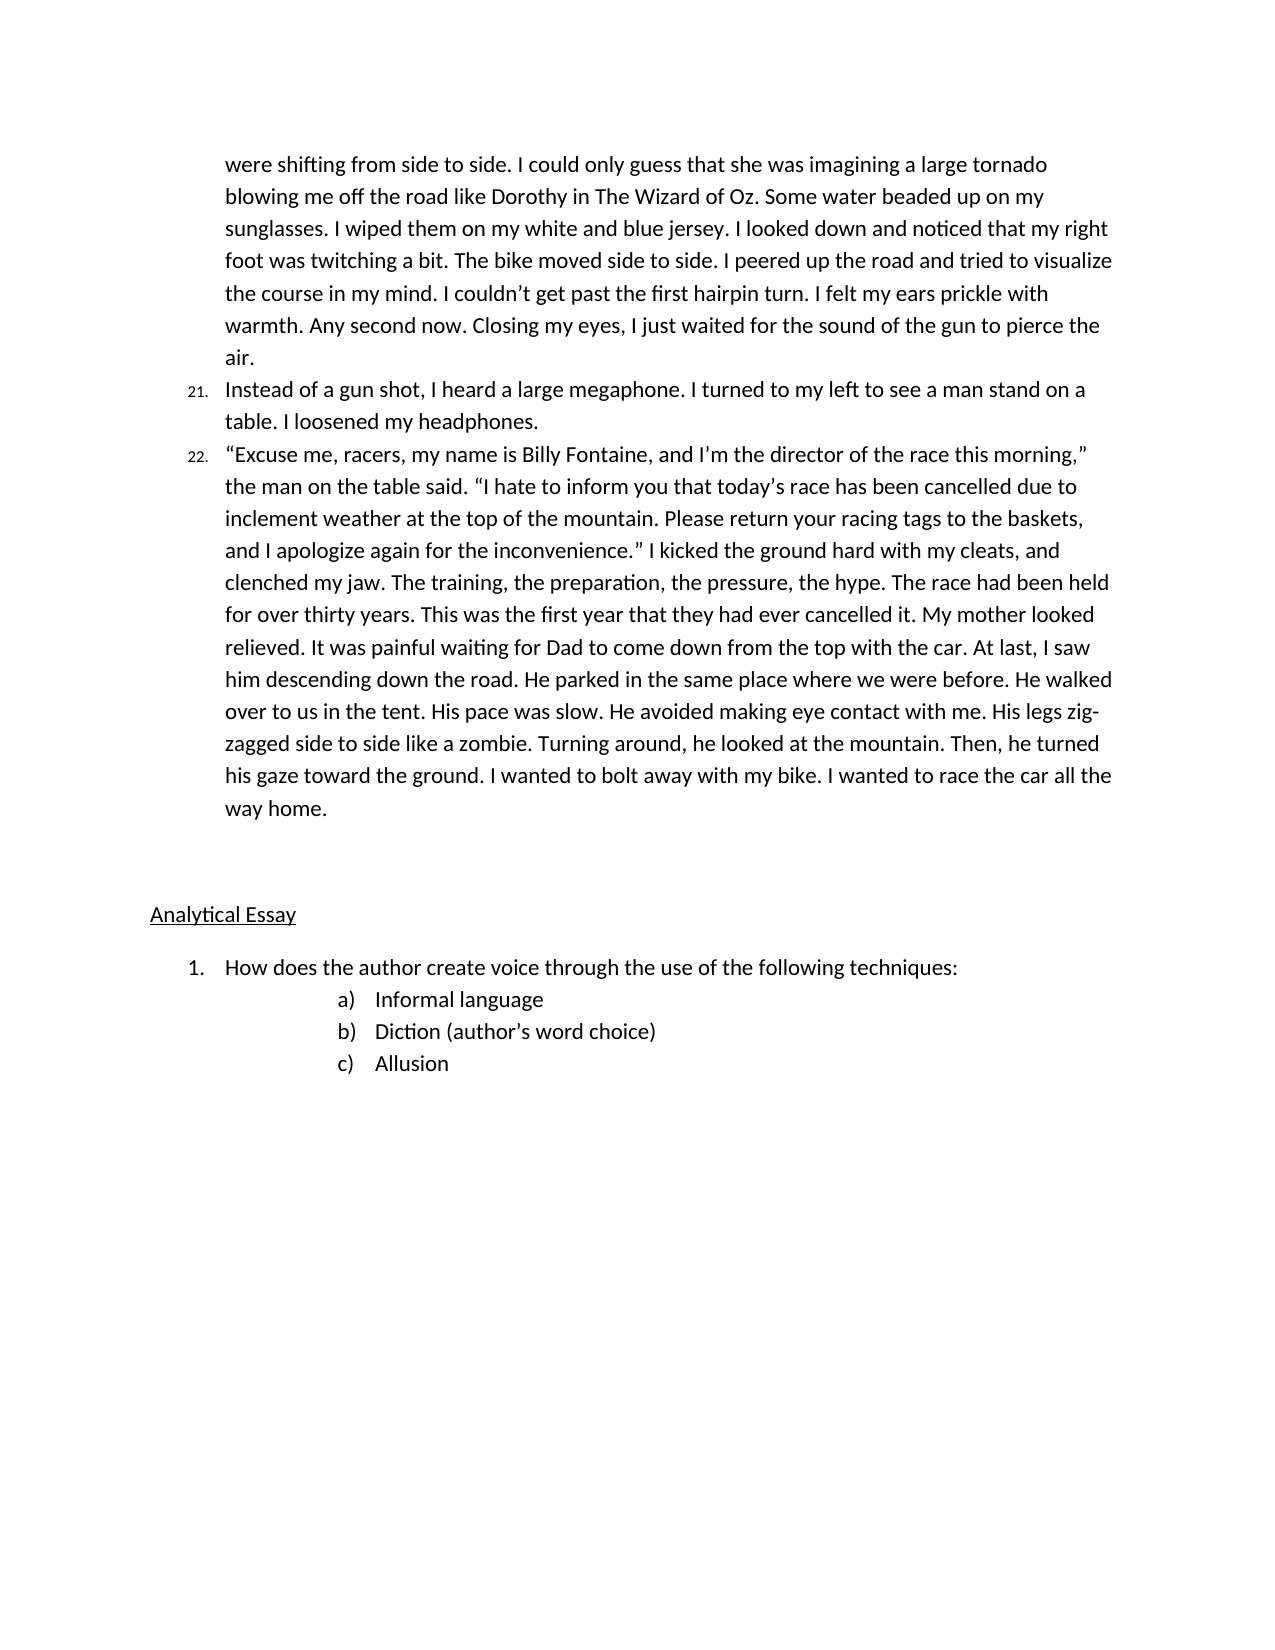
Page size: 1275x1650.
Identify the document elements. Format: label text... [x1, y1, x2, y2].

list Allusion [337, 1049, 1125, 1077]
list Instead of a gun shot, I heard a large megaphone. I turned to my left to see a man stand on a table. I loosened my headphones. [187, 375, 1125, 436]
list Diction (author’s word choice) [337, 1017, 1125, 1045]
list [187, 150, 1125, 371]
text Analytical Essay [150, 900, 1125, 928]
list How does the author create voice through the use of the following techniques: [187, 953, 1125, 981]
list “Excuse me, racers, my name is Billy Fontaine, and I’m the director of the race this morning,” the man on the table said. “I hate to inform you that today’s race has been cancelled due to inclement weather at the top of the mountain. Please return your racing tags to the baskets, and I apologize again for the inconvenience.” I kicked the ground hard with my cleats, and clenched my jaw. The training, the preparation, the pressure, the hype. The race had been held for over thirty years. This was the first year that they had ever cancelled it. My mother looked relieved. It was painful waiting for Dad to come down from the top with the car. At last, I saw him descending down the road. He parked in the same place where we were before. He walked over to us in the tent. His pace was slow. He avoided making eye contact with me. His legs zig-zagged side to side like a zombie. Turning around, he looked at the mountain. Then, he turned his gaze toward the ground. I wanted to bolt away with my bike. I wanted to race the car all the way home. [187, 440, 1125, 822]
list Informal language [337, 985, 1125, 1013]
